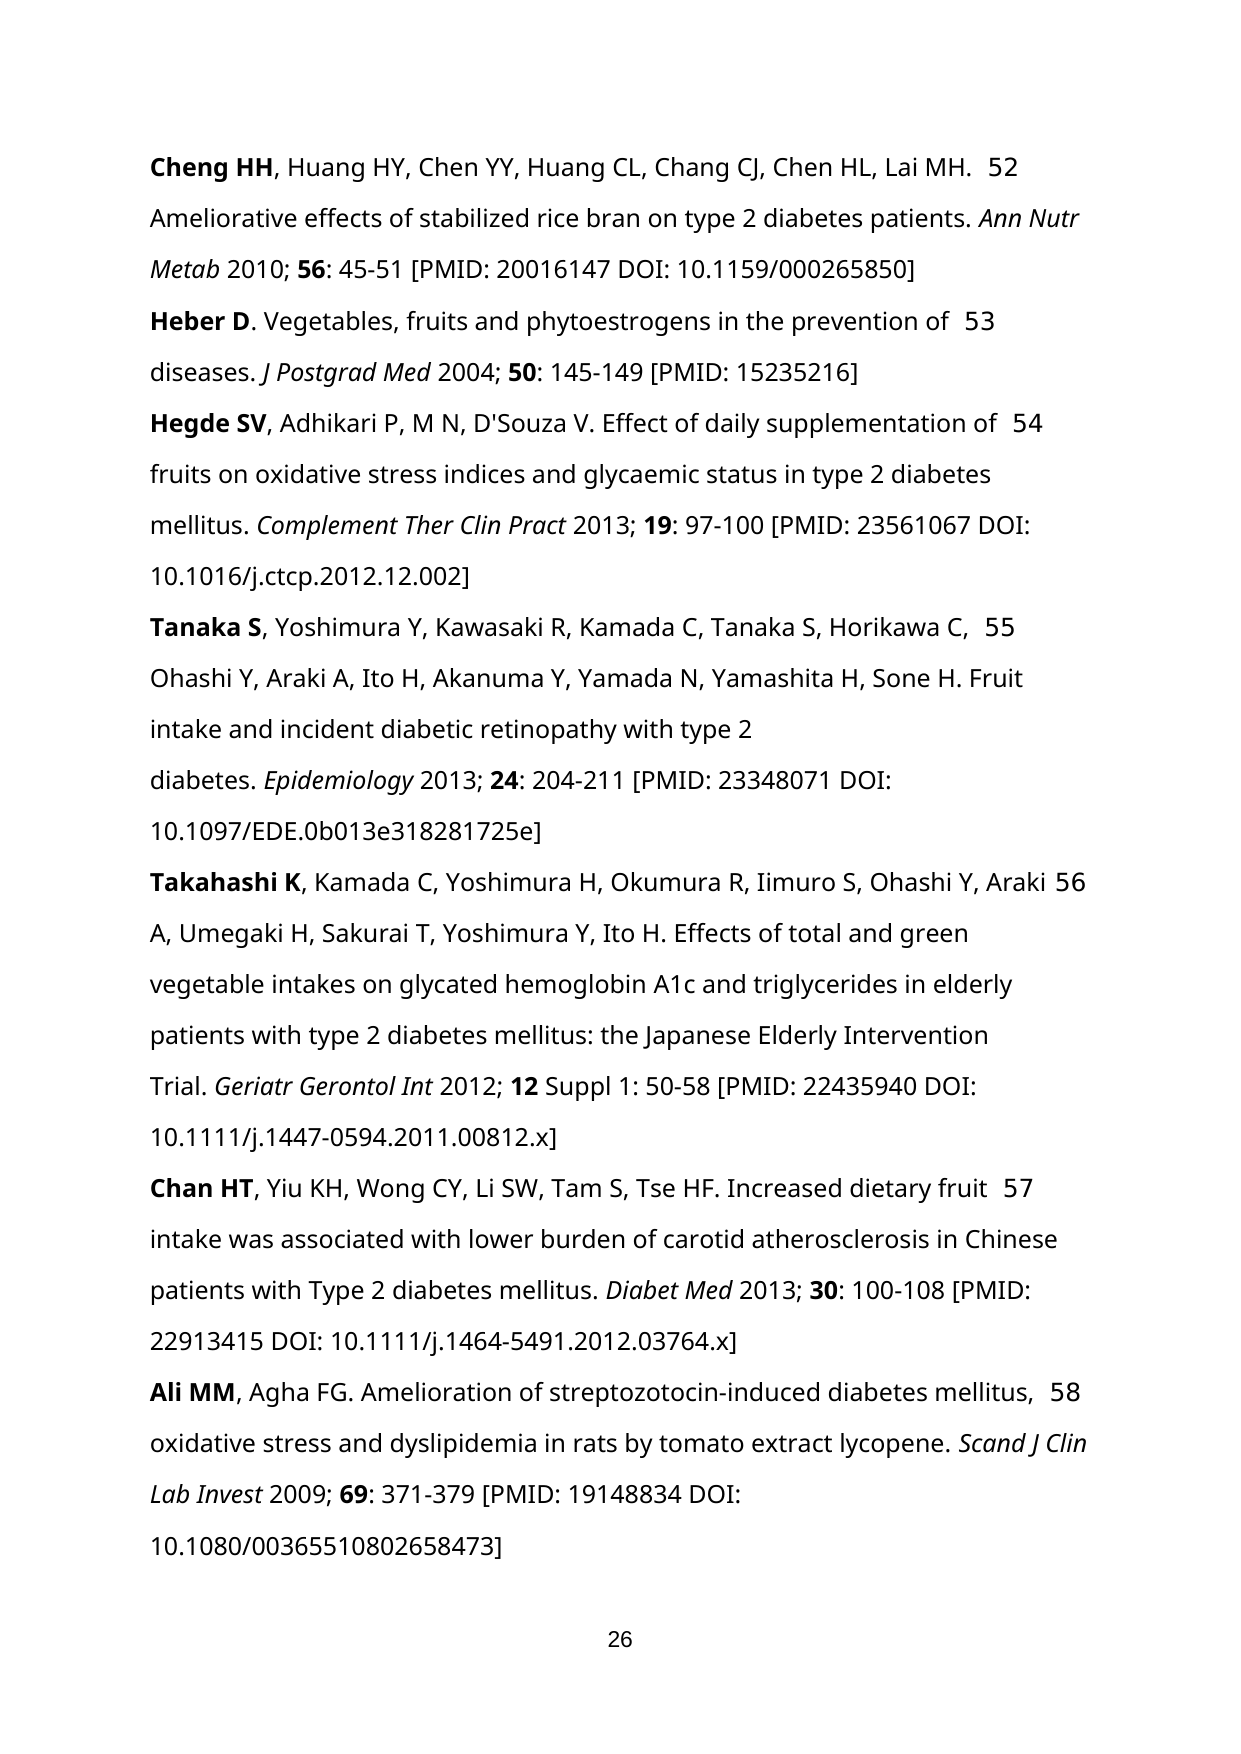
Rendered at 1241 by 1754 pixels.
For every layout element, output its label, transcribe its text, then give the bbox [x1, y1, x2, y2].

text 54 Hegde SV, Adhikari P, M N, D'Souza V. Effect of daily supplementation of fruits on oxidative stress indices and glycaemic status in type 2 diabetes mellitus. Complement Ther Clin Pract 2013; 19: 97-100 [PMID: 23561067 DOI: 10.1016/j.ctcp.2012.12.002] [150, 405, 1090, 592]
text 52 Cheng HH, Huang HY, Chen YY, Huang CL, Chang CJ, Chen HL, Lai MH. Ameliorative effects of stabilized rice bran on type 2 diabetes patients. Ann Nutr Metab 2010; 56: 45-51 [PMID: 20016147 DOI: 10.1159/000265850] [150, 150, 1090, 286]
text 57 Chan HT, Yiu KH, Wong CY, Li SW, Tam S, Tse HF. Increased dietary fruit intake was associated with lower burden of carotid atherosclerosis in Chinese patients with Type 2 diabetes mellitus. Diabet Med 2013; 30: 100-108 [PMID: 22913415 DOI: 10.1111/j.1464-5491.2012.03764.x] [150, 1171, 1090, 1358]
text 58 Ali MM, Agha FG. Amelioration of streptozotocin-induced diabetes mellitus, oxidative stress and dyslipidemia in rats by tomato extract lycopene. Scand J Clin Lab Invest 2009; 69: 371-379 [PMID: 19148834 DOI: 10.1080/00365510802658473] [150, 1375, 1090, 1562]
text 55 Tanaka S, Yoshimura Y, Kawasaki R, Kamada C, Tanaka S, Horikawa C, Ohashi Y, Araki A, Ito H, Akanuma Y, Yamada N, Yamashita H, Sone H. Fruit intake and incident diabetic retinopathy with type 2 diabetes. Epidemiology 2013; 24: 204-211 [PMID: 23348071 DOI: 10.1097/EDE.0b013e318281725e] [150, 609, 1090, 848]
text 56 Takahashi K, Kamada C, Yoshimura H, Okumura R, Iimuro S, Ohashi Y, Araki A, Umegaki H, Sakurai T, Yoshimura Y, Ito H. Effects of total and green vegetable intakes on glycated hemoglobin A1c and triglycerides in elderly patients with type 2 diabetes mellitus: the Japanese Elderly Intervention Trial. Geriatr Gerontol Int 2012; 12 Suppl 1: 50-58 [PMID: 22435940 DOI: 10.1111/j.1447-0594.2011.00812.x] [150, 864, 1090, 1154]
text 53 Heber D. Vegetables, fruits and phytoestrogens in the prevention of diseases. J Postgrad Med 2004; 50: 145-149 [PMID: 15235216] [150, 303, 1090, 388]
